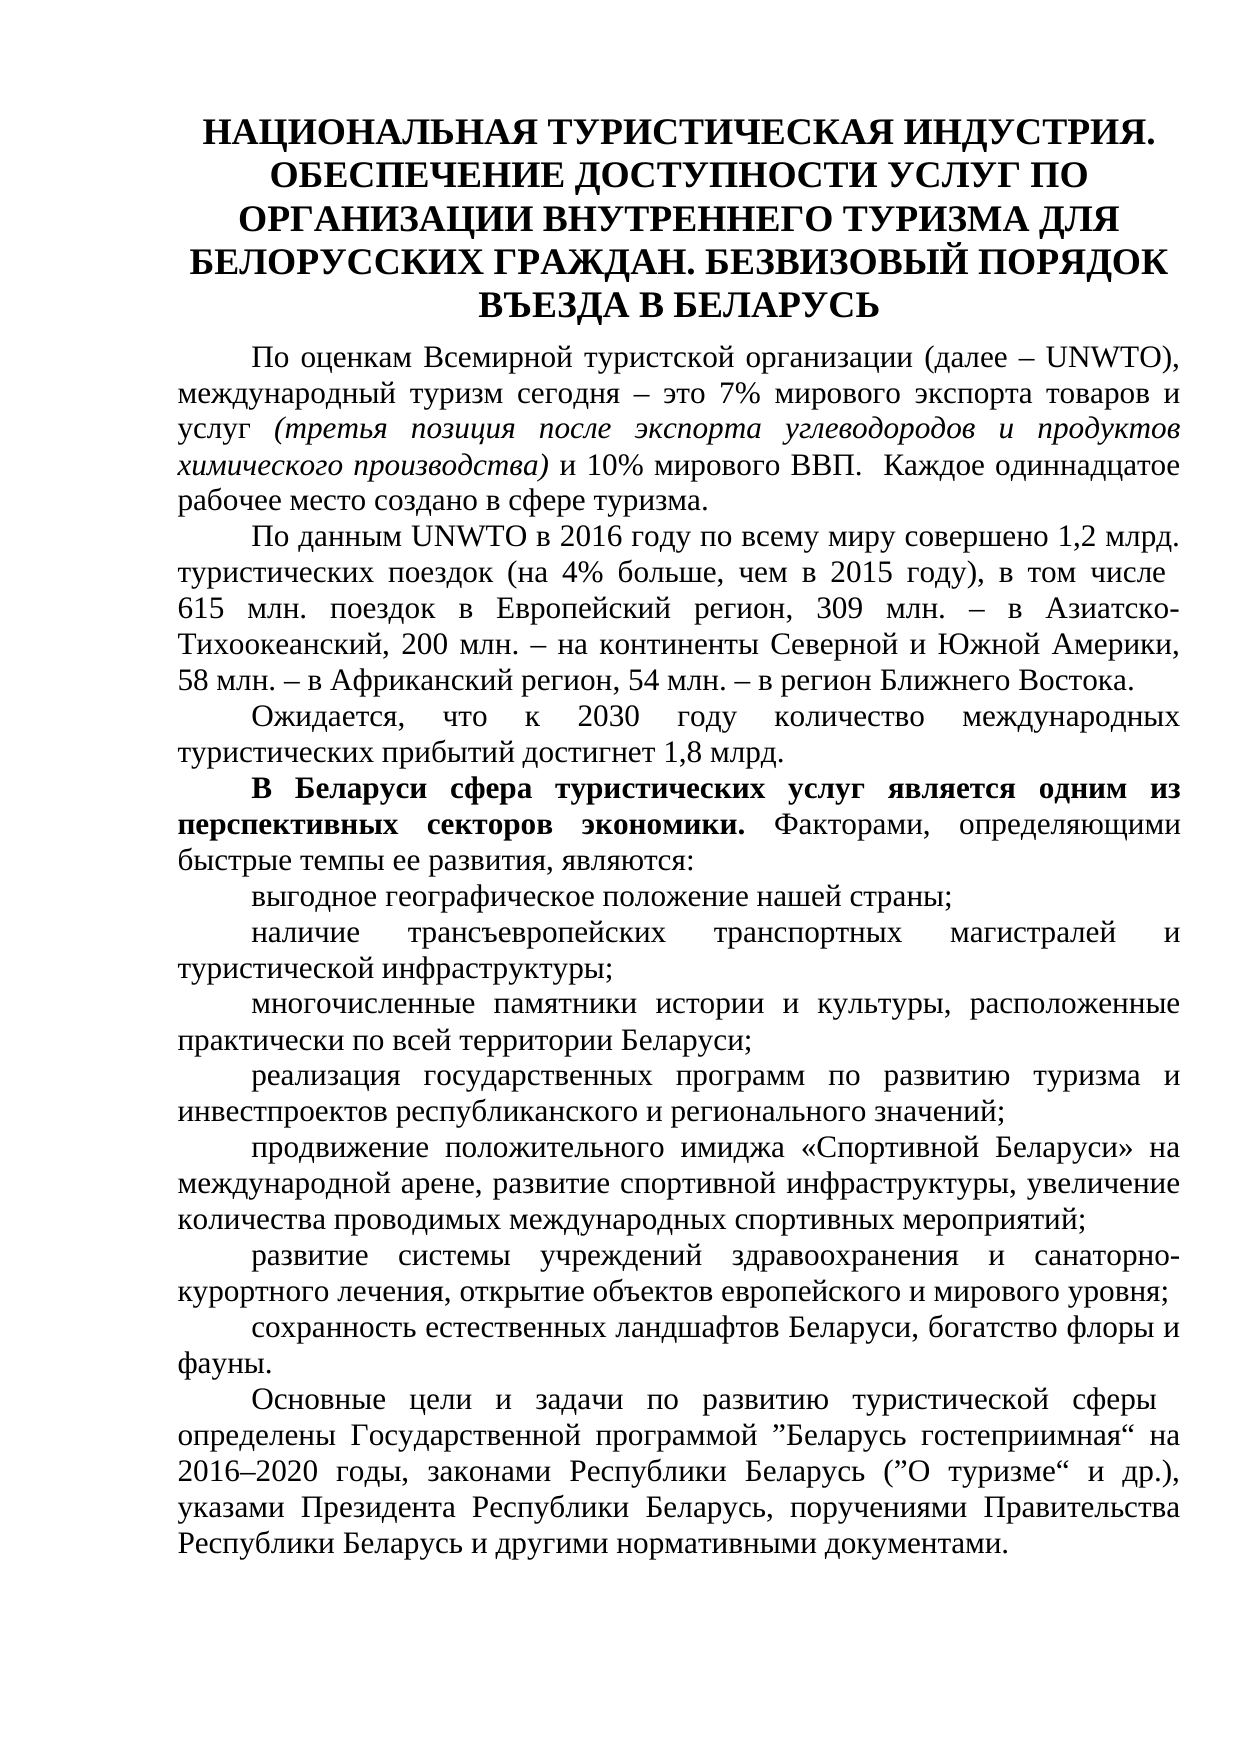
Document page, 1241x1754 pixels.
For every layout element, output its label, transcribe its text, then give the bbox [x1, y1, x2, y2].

text По данным UNWTO в 2016 году по всему миру совершено 1,2 млрд. туристических поездок (на 4% больше, чем в 2015 году), в том числе 615 млн. поездок в Европейский регион, 309 млн. – в Азиатско-Тихоокеанский, 200 млн. – на континенты Северной и Южной Америки, 58 млн. – в Африканский регион, 54 млн. – в регион Ближнего Востока. [177, 518, 1181, 697]
text развитие системы учреждений здравоохранения и санаторно-курортного лечения, открытие объектов европейского и мирового уровня; [177, 1236, 1181, 1308]
text Ожидается, что к 2030 году количество международных туристических прибытий достигнет 1,8 млрд. [177, 697, 1181, 769]
text Основные цели и задачи по развитию туристической сферы определены Государственной программой ”Беларусь гостеприимная“ на 2016–2020 годы, законами Республики Беларусь (”О туризме“ и др.), указами Президента Республики Беларусь, поручениями Правительства Республики Беларусь и другими нормативными документами. [177, 1380, 1181, 1560]
text В Беларуси сфера туристических услуг является одним из перспективных секторов экономики. Факторами, определяющими быстрые темпы ее развития, являются: [177, 769, 1181, 877]
text реализация государственных программ по развитию туризма и инвестпроектов республиканского и регионального значений; [177, 1057, 1181, 1128]
text наличие трансъевропейских транспортных магистралей и туристической инфраструктуры; [177, 913, 1181, 985]
text продвижение положительного имиджа «Спортивной Беларуси» на международной арене, развитие спортивной инфраструктуры, увеличение количества проводимых международных спортивных мероприятий; [177, 1128, 1181, 1236]
text НАЦИОНАЛЬНАЯ ТУРИСТИЧЕСКАЯ ИНДУСТРИЯ. ОБЕСПЕЧЕНИЕ ДОСТУПНОСТИ УСЛУГ ПО ОРГАНИЗАЦИИ ВНУТРЕННЕГО ТУРИЗМА ДЛЯ БЕЛОРУССКИХ ГРАЖДАН. БЕЗВИЗОВЫЙ ПОРЯДОК ВЪЕЗДА В БЕЛАРУСЬ [177, 110, 1181, 325]
text многочисленные памятники истории и культуры, расположенные практически по всей территории Беларуси; [177, 985, 1181, 1057]
text сохранность естественных ландшафтов Беларуси, богатство флоры и фауны. [177, 1308, 1181, 1380]
text По оценкам Всемирной туристской организации (далее – UNWTO), международный туризм сегодня – это 7% мирового экспорта товаров и услуг (третья позиция после экспорта углеводородов и продуктов химического производства) и 10% мирового ВВП. Каждое одиннадцатое рабочее место создано в сфере туризма. [177, 338, 1181, 518]
text выгодное географическое положение нашей страны; [177, 877, 1181, 913]
